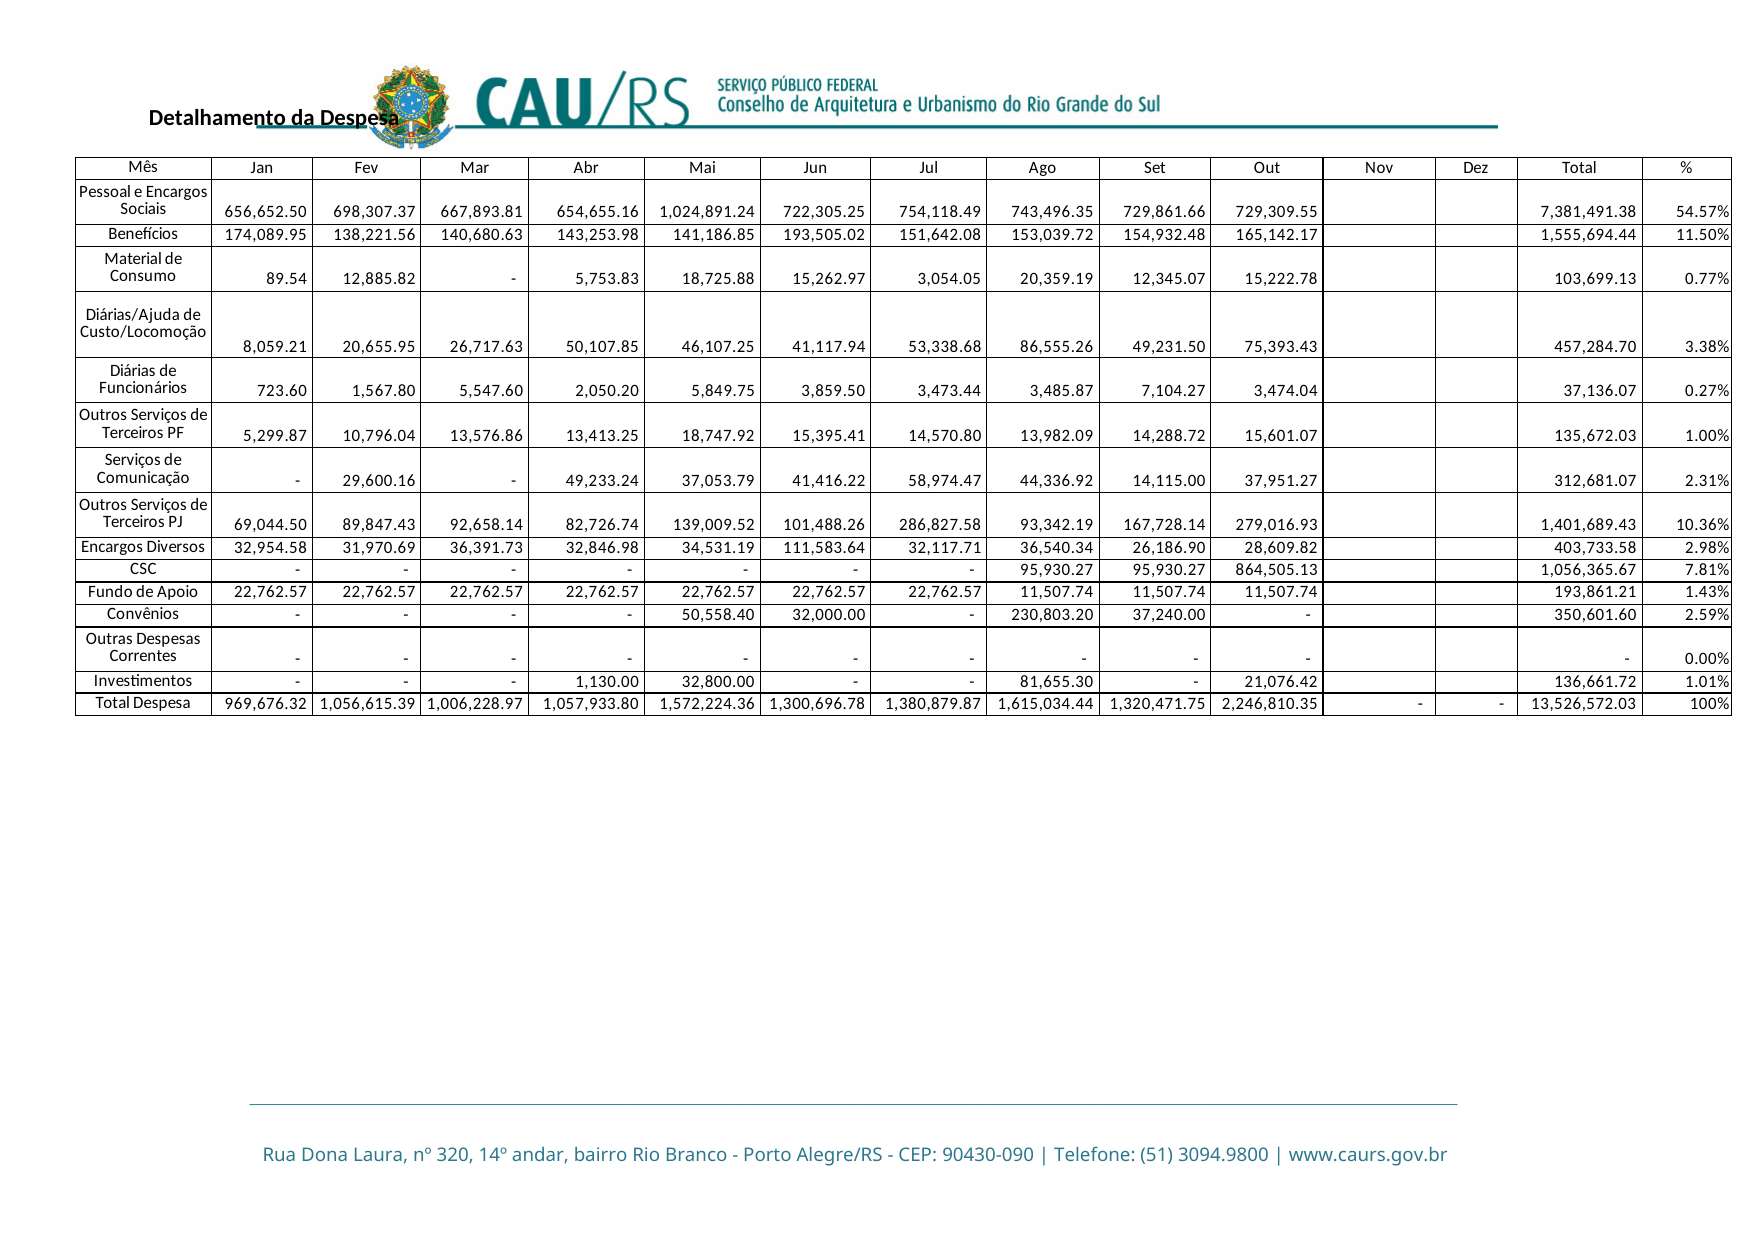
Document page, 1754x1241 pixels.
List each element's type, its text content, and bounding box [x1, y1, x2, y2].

text Detalhamento da Despesa [75, 103, 1679, 131]
picture [256, 0, 1498, 103]
picture [256, 131, 1498, 157]
